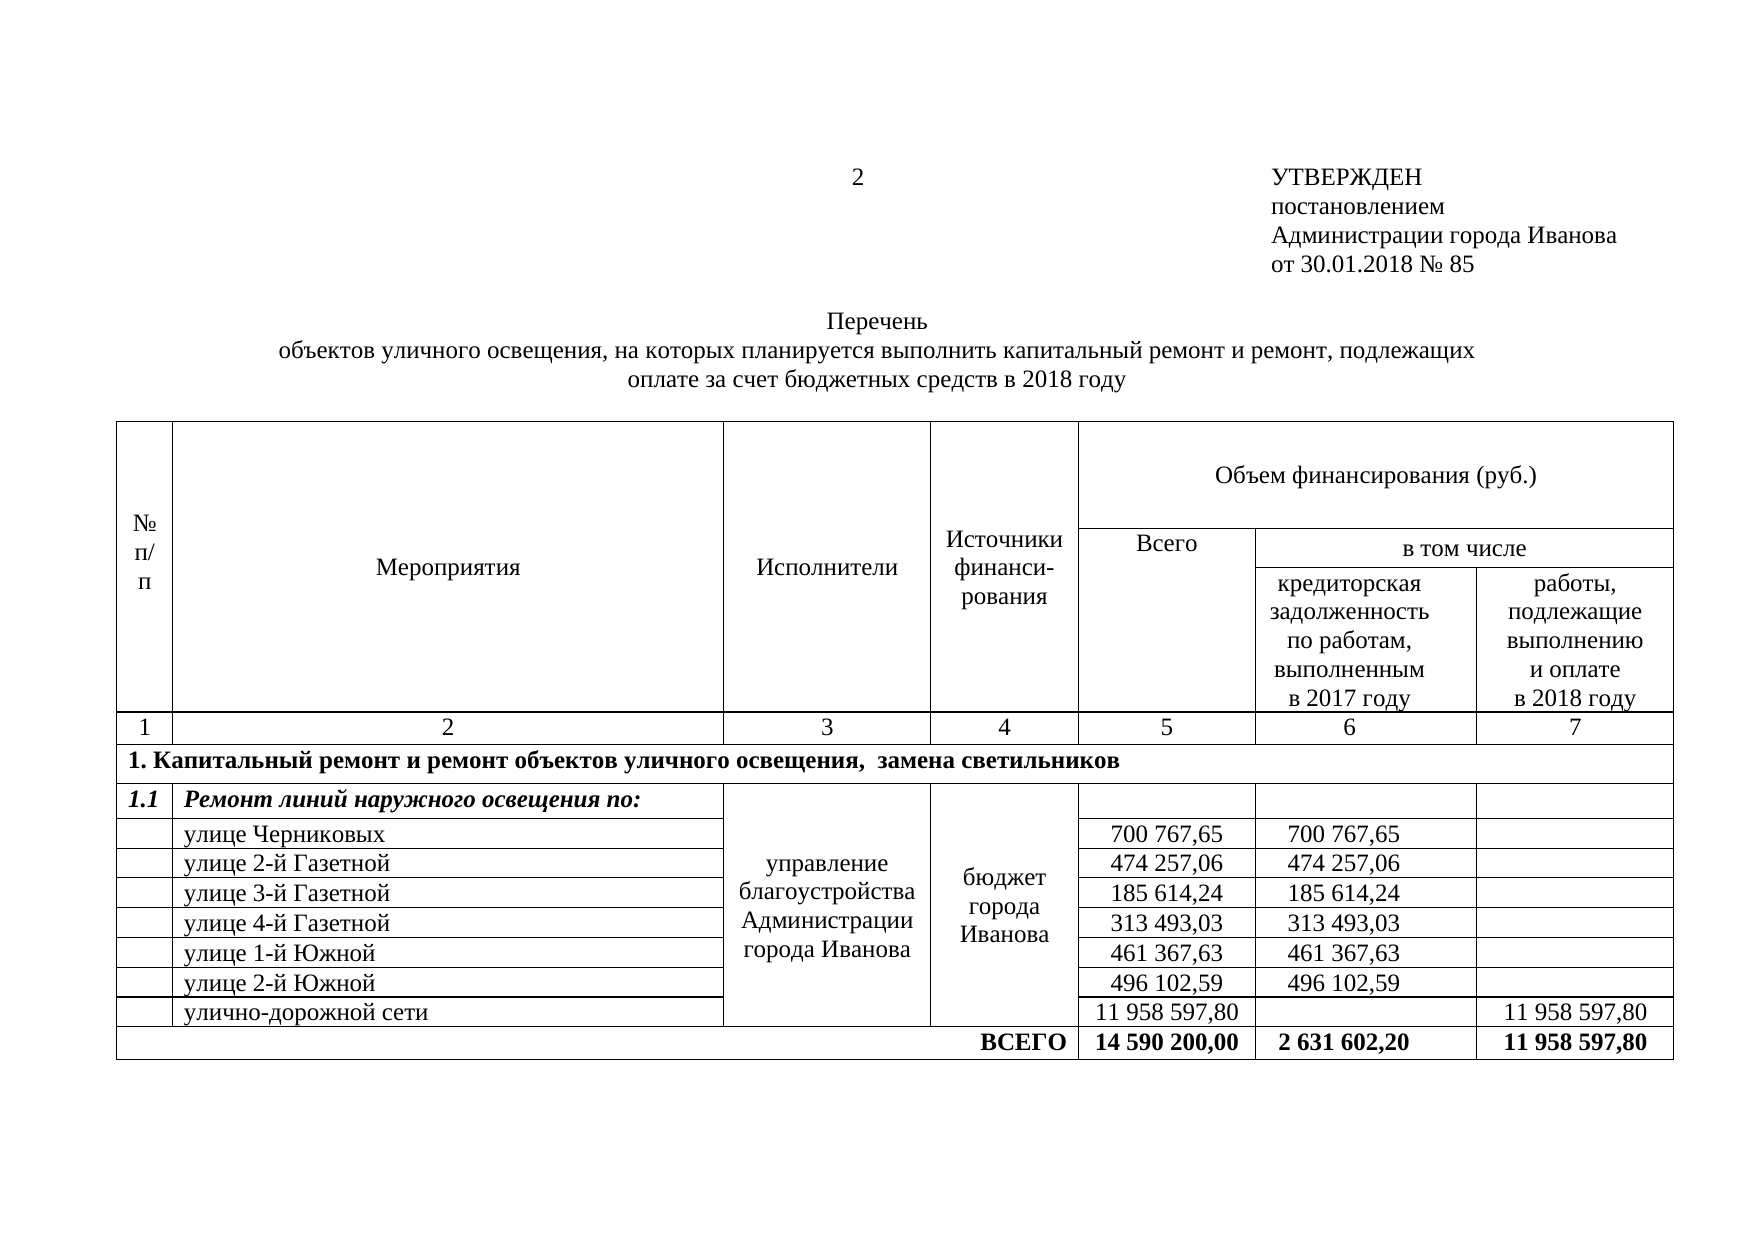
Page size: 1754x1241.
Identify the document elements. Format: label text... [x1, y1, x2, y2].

table_cell 6 [1256, 713, 1432, 744]
table_cell 11 958 597,80 [1477, 998, 1673, 1026]
table_cell 11 958 597,80 [1477, 1027, 1673, 1059]
table_cell [1477, 878, 1673, 907]
table_cell [1256, 784, 1432, 818]
table_cell [1477, 819, 1673, 847]
table_cell 3 [724, 713, 930, 744]
table_cell [1432, 568, 1476, 711]
table_cell 1 [117, 713, 172, 744]
table_cell 461 367,63 [1079, 938, 1255, 967]
table_cell улице 3-й Газетной [173, 878, 723, 907]
table_header № п/п [117, 422, 172, 711]
table_header Мероприятия [173, 422, 723, 711]
table_cell 474 257,06 [1079, 849, 1255, 877]
table_cell [1256, 998, 1432, 1026]
table_cell [1477, 968, 1673, 996]
table_cell 1.1 [117, 784, 172, 818]
table_header Исполнители [724, 422, 930, 711]
table_cell [117, 849, 172, 877]
table_cell 2 631 602,20 [1256, 1027, 1432, 1059]
table_header Объем финансирования (руб.) [1079, 422, 1673, 527]
table_header 2 [107, 163, 1112, 306]
table_cell [1432, 819, 1476, 847]
text объектов уличного освещения, на которых планируется выполнить капитальный ремонт и ремонт, подлежащих [118, 335, 1636, 364]
table_cell [1432, 998, 1476, 1026]
table_cell 496 102,59 [1256, 968, 1432, 996]
text оплате за счет бюджетных средств в 2018 году [118, 364, 1636, 392]
table_cell улице 1-й Южной [173, 938, 723, 967]
table_cell 461 367,63 [1256, 938, 1432, 967]
table_cell 7 [1477, 713, 1673, 744]
table_cell Всего [1079, 529, 1255, 711]
table_cell кредиторская задолженность по работам, выполненным в 2017 году [1256, 568, 1432, 711]
table_cell Ремонт линий наружного освещения по: [173, 784, 723, 818]
table_cell управление благоустройства Администрации города Иванова [724, 784, 930, 1026]
table_cell бюджет города Иванова [931, 784, 1078, 1026]
table_cell улице 2-й Южной [173, 968, 723, 996]
table_cell улице 4-й Газетной [173, 908, 723, 937]
table_cell [1477, 849, 1673, 877]
table_cell [1432, 713, 1476, 744]
table_cell 313 493,03 [1256, 908, 1432, 937]
table_cell [117, 938, 172, 967]
table_cell [1432, 968, 1476, 996]
table_cell [1432, 908, 1476, 937]
table_cell улично-дорожной сети [173, 998, 723, 1026]
table_cell 313 493,03 [1079, 908, 1255, 937]
table_cell работы, подлежащие выполнению и оплате в 2018 году [1477, 568, 1673, 711]
table_cell 2 [173, 713, 723, 744]
table_cell улице 2-й Газетной [173, 849, 723, 877]
table_cell [1432, 1027, 1476, 1059]
table_cell [117, 968, 172, 996]
table_cell улице Черниковых [173, 819, 723, 847]
text Перечень [118, 306, 1636, 335]
table_cell 5 [1079, 713, 1255, 744]
table_cell [1477, 784, 1673, 818]
table_cell 185 614,24 [1079, 878, 1255, 907]
table_cell ВСЕГО [117, 1027, 1078, 1059]
table_cell 700 767,65 [1079, 819, 1255, 847]
table_cell [1432, 849, 1476, 877]
table_cell в том числе [1256, 529, 1673, 567]
table_cell 4 [931, 713, 1078, 744]
table_cell 11 958 597,80 [1079, 998, 1255, 1026]
table_cell 1. Капитальный ремонт и ремонт объектов уличного освещения, замена светильников [117, 745, 1673, 783]
table_cell [1432, 878, 1476, 907]
table_header УТВЕРЖДЕН постановлением Администрации города Иванова от 30.01.2018 № 85 [1112, 163, 1656, 306]
table_cell 700 767,65 [1256, 819, 1432, 847]
table_cell [117, 819, 172, 847]
table_cell [117, 908, 172, 937]
table_cell [1432, 784, 1476, 818]
table_cell [1079, 784, 1255, 818]
table_cell 474 257,06 [1256, 849, 1432, 877]
table_cell 14 590 200,00 [1079, 1027, 1255, 1059]
table_cell 496 102,59 [1079, 968, 1255, 996]
table_header Источники финанси-рования [931, 422, 1078, 711]
table_cell 185 614,24 [1256, 878, 1432, 907]
table_cell [1477, 908, 1673, 937]
table_cell [117, 878, 172, 907]
table_cell [1477, 938, 1673, 967]
table_cell [117, 998, 172, 1026]
table_cell [1432, 938, 1476, 967]
